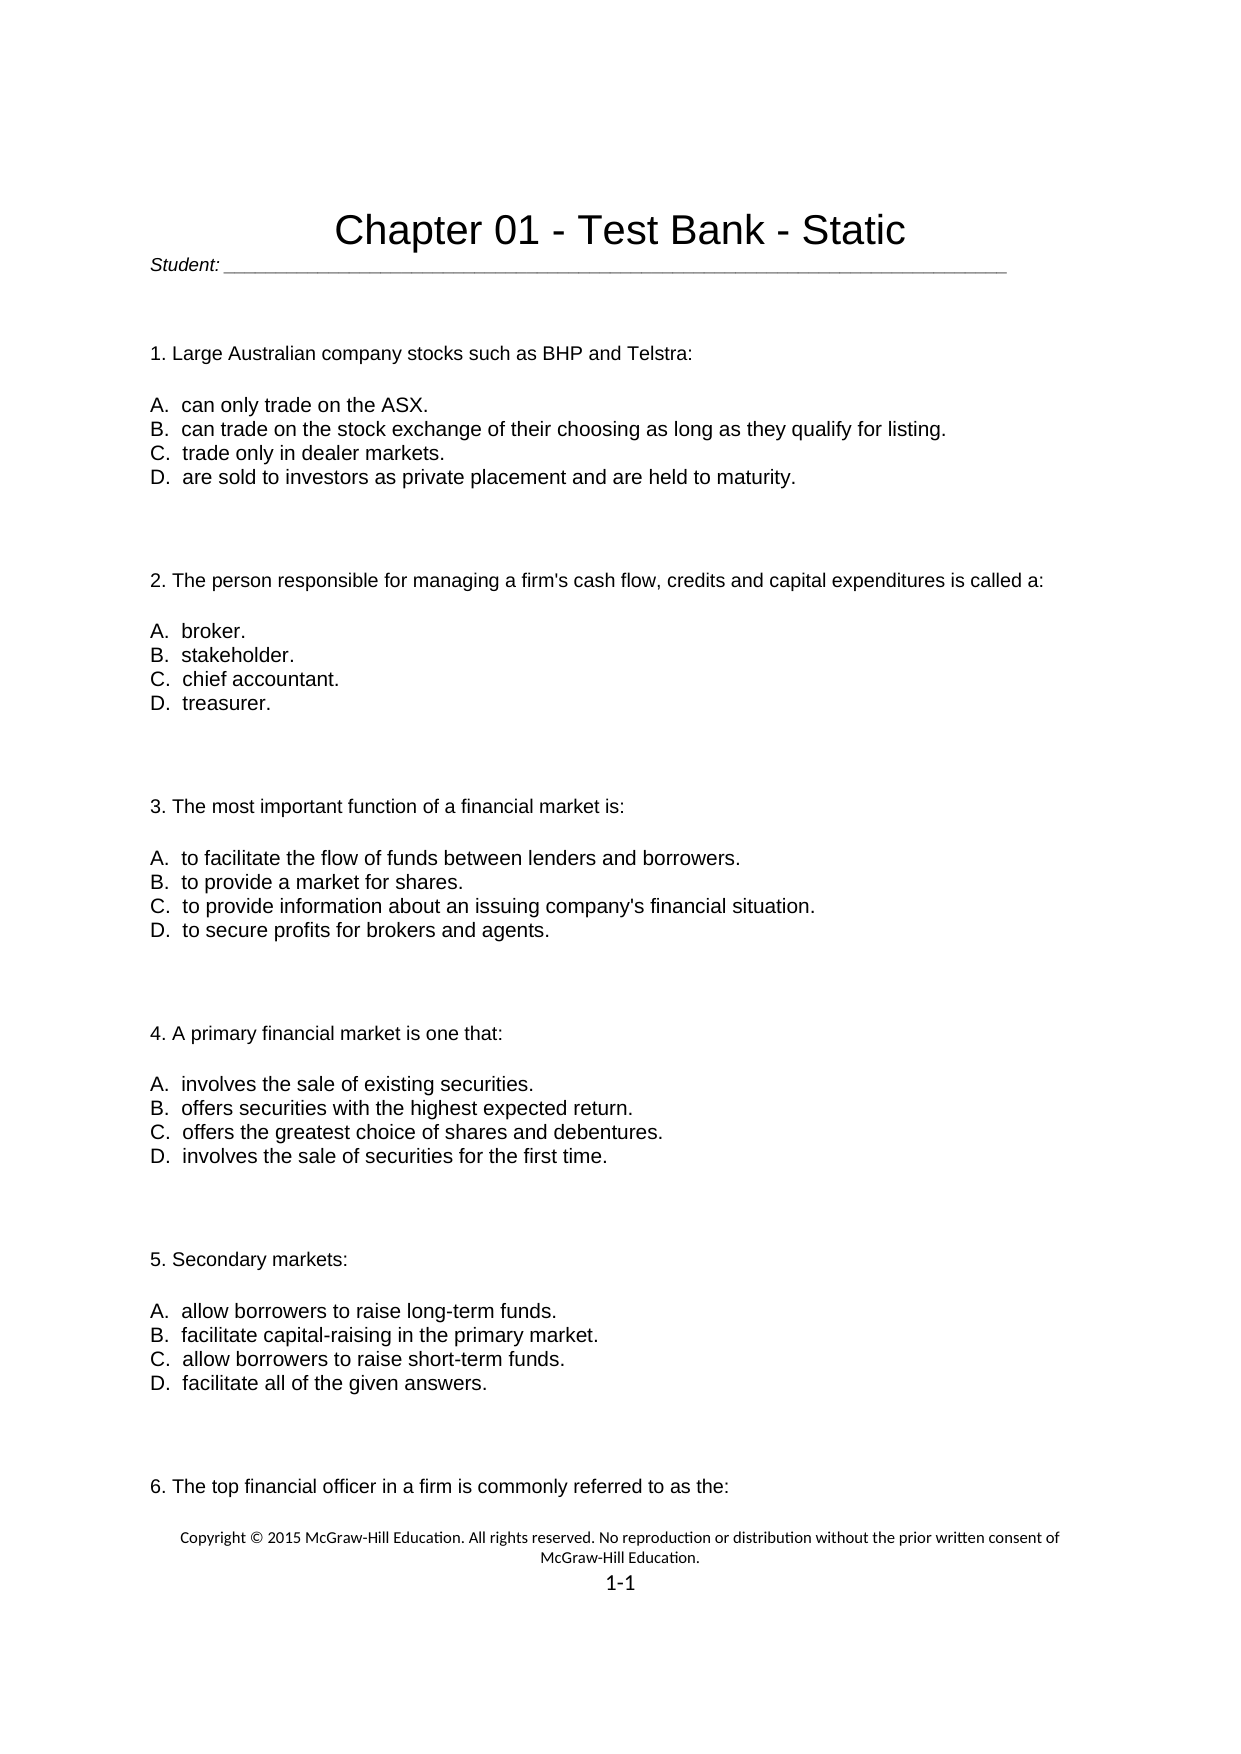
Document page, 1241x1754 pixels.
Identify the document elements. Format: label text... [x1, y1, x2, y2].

text D. treasurer. [150, 691, 1090, 767]
text B. can trade on the stock exchange of their choosing as long as they qualify for listing. [150, 417, 1090, 441]
text D. to secure profits for brokers and agents. [150, 918, 1090, 993]
text D. are sold to investors as private placement and are held to maturity. [150, 464, 1090, 540]
text B. offers securities with the highest expected return. [150, 1096, 1090, 1120]
text A. can only trade on the ASX. [150, 393, 1090, 417]
text Chapter 01 - Test Bank - Static [150, 205, 1090, 253]
text 3. The most important function of a financial market is: [150, 795, 1090, 818]
text 4. A primary financial market is one that: [150, 1022, 1090, 1044]
text B. to provide a market for shares. [150, 870, 1090, 894]
text 5. Secondary markets: [150, 1248, 1090, 1271]
text D. facilitate all of the given answers. [150, 1371, 1090, 1447]
text 6. The top financial officer in a firm is commonly referred to as the: [150, 1475, 1090, 1497]
text C. chief accountant. [150, 667, 1090, 691]
text C. allow borrowers to raise short-term funds. [150, 1347, 1090, 1371]
text B. stakeholder. [150, 643, 1090, 667]
text Student: ___________________________________________________________________________ [150, 253, 1090, 275]
text B. facilitate capital-raising in the primary market. [150, 1323, 1090, 1347]
text A. to facilitate the flow of funds between lenders and borrowers. [150, 846, 1090, 870]
text C. trade only in dealer markets. [150, 441, 1090, 464]
text 2. The person responsible for managing a firm's cash flow, credits and capital expenditures is called a: [150, 568, 1090, 591]
text A. broker. [150, 619, 1090, 643]
text D. involves the sale of securities for the first time. [150, 1144, 1090, 1220]
text C. offers the greatest choice of shares and debentures. [150, 1120, 1090, 1144]
text A. allow borrowers to raise long-term funds. [150, 1299, 1090, 1323]
text C. to provide information about an issuing company's financial situation. [150, 894, 1090, 918]
text A. involves the sale of existing securities. [150, 1072, 1090, 1096]
text 1. Large Australian company stocks such as BHP and Telstra: [150, 342, 1090, 364]
